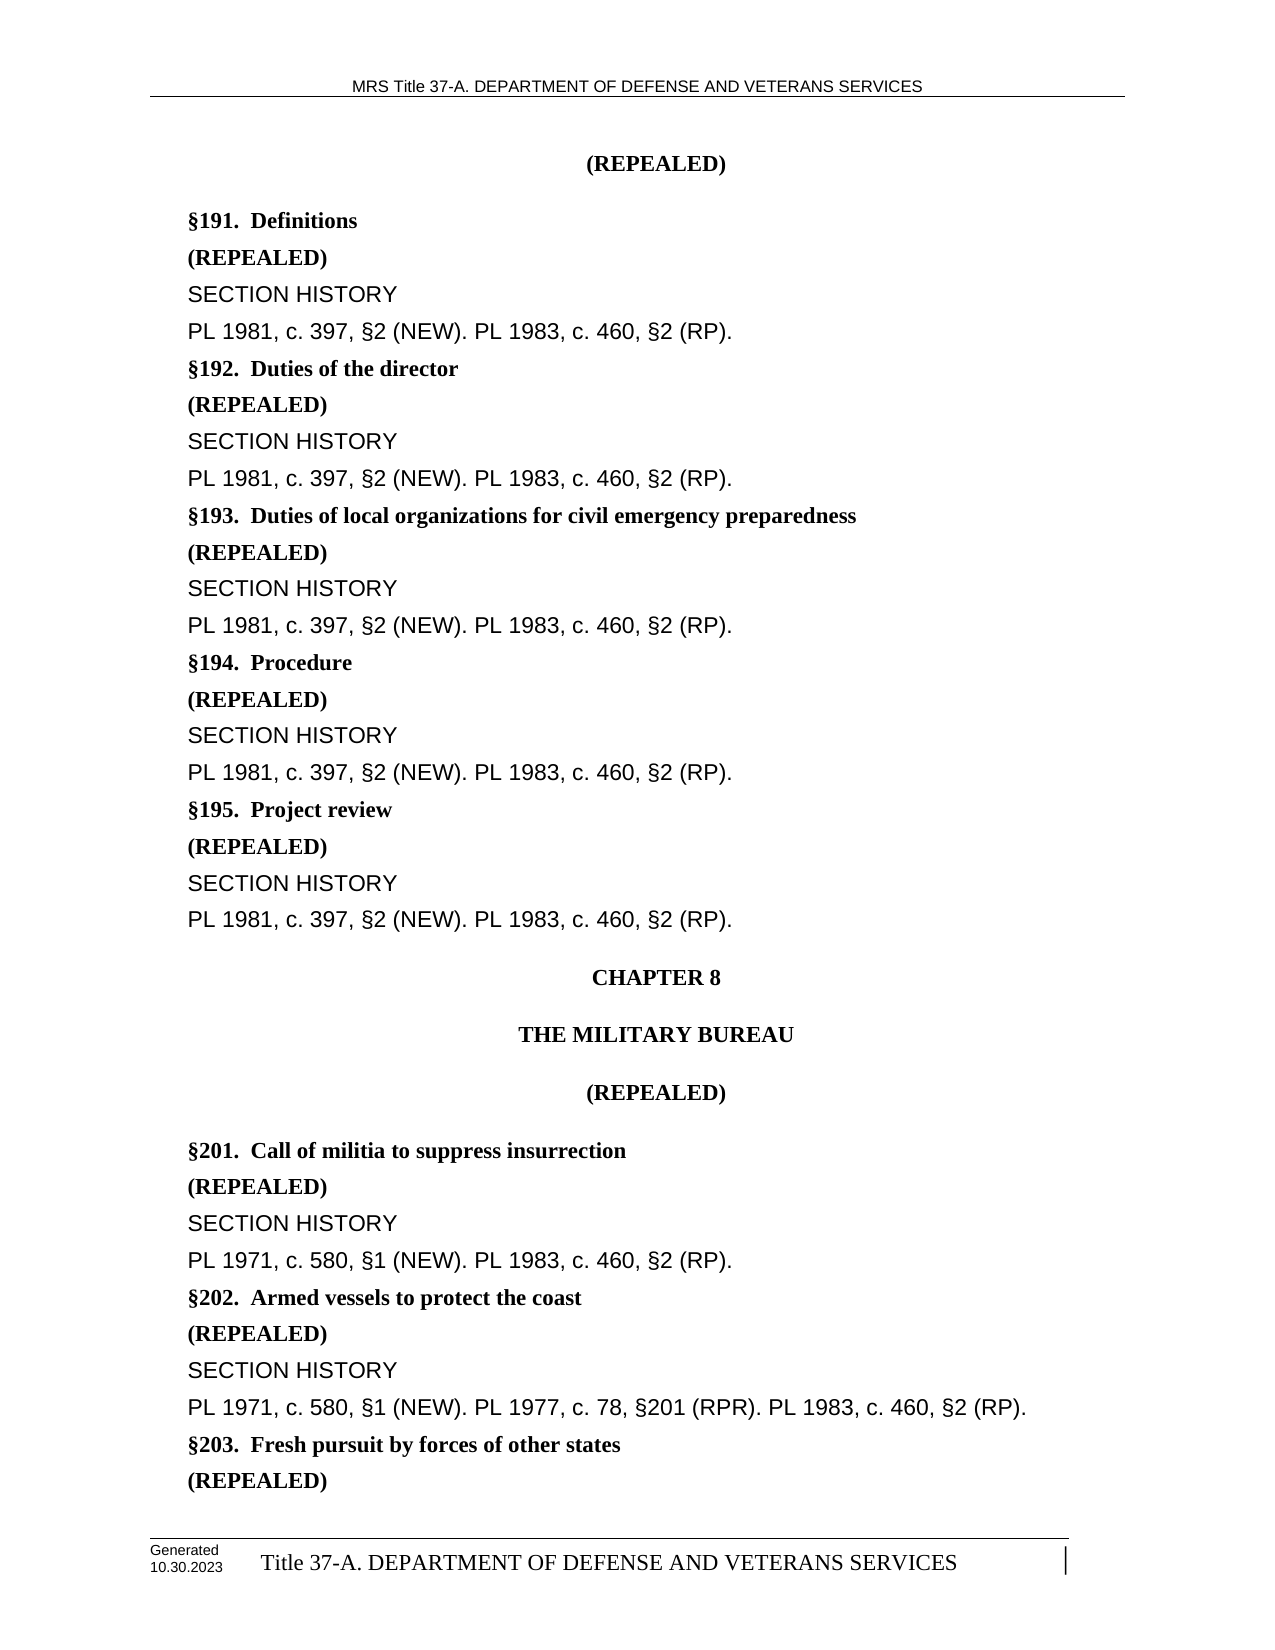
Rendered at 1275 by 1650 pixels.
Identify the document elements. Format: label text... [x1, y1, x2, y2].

text CHAPTER 8 [187, 964, 1125, 990]
text §202. Armed vessels to protect the coast [187, 1284, 1125, 1310]
text (REPEALED) [187, 1321, 1125, 1347]
text SECTION HISTORY [187, 722, 1125, 749]
text §203. Fresh pursuit by forces of other states [187, 1431, 1125, 1457]
text PL 1981, c. 397, §2 (NEW). PL 1983, c. 460, §2 (RP). [187, 906, 1125, 933]
text PL 1981, c. 397, §2 (NEW). PL 1983, c. 460, §2 (RP). [187, 759, 1125, 786]
text §195. Project review [187, 796, 1125, 822]
text PL 1981, c. 397, §2 (NEW). PL 1983, c. 460, §2 (RP). [187, 612, 1125, 638]
text §201. Call of militia to suppress insurrection [187, 1137, 1125, 1163]
text PL 1981, c. 397, §2 (NEW). PL 1983, c. 460, §2 (RP). [187, 465, 1125, 491]
text (REPEALED) [187, 244, 1125, 271]
text (REPEALED) [187, 1079, 1125, 1105]
text (REPEALED) [187, 150, 1125, 176]
text §194. Procedure [187, 649, 1125, 675]
text (REPEALED) [187, 833, 1125, 859]
text §192. Duties of the director [187, 355, 1125, 381]
text §191. Definitions [187, 208, 1125, 234]
text (REPEALED) [187, 391, 1125, 418]
text THE MILITARY BUREAU [187, 1021, 1125, 1048]
text SECTION HISTORY [187, 281, 1125, 307]
text (REPEALED) [187, 1173, 1125, 1200]
text SECTION HISTORY [187, 1357, 1125, 1384]
text SECTION HISTORY [187, 1210, 1125, 1237]
text PL 1981, c. 397, §2 (NEW). PL 1983, c. 460, §2 (RP). [187, 318, 1125, 344]
text §193. Duties of local organizations for civil emergency preparedness [187, 502, 1125, 528]
text (REPEALED) [187, 538, 1125, 565]
text SECTION HISTORY [187, 575, 1125, 602]
text PL 1971, c. 580, §1 (NEW). PL 1977, c. 78, §201 (RPR). PL 1983, c. 460, §2 (RP). [187, 1394, 1125, 1420]
text (REPEALED) [187, 686, 1125, 712]
text SECTION HISTORY [187, 869, 1125, 896]
text PL 1971, c. 580, §1 (NEW). PL 1983, c. 460, §2 (RP). [187, 1247, 1125, 1273]
text (REPEALED) [187, 1468, 1125, 1494]
text SECTION HISTORY [187, 428, 1125, 454]
